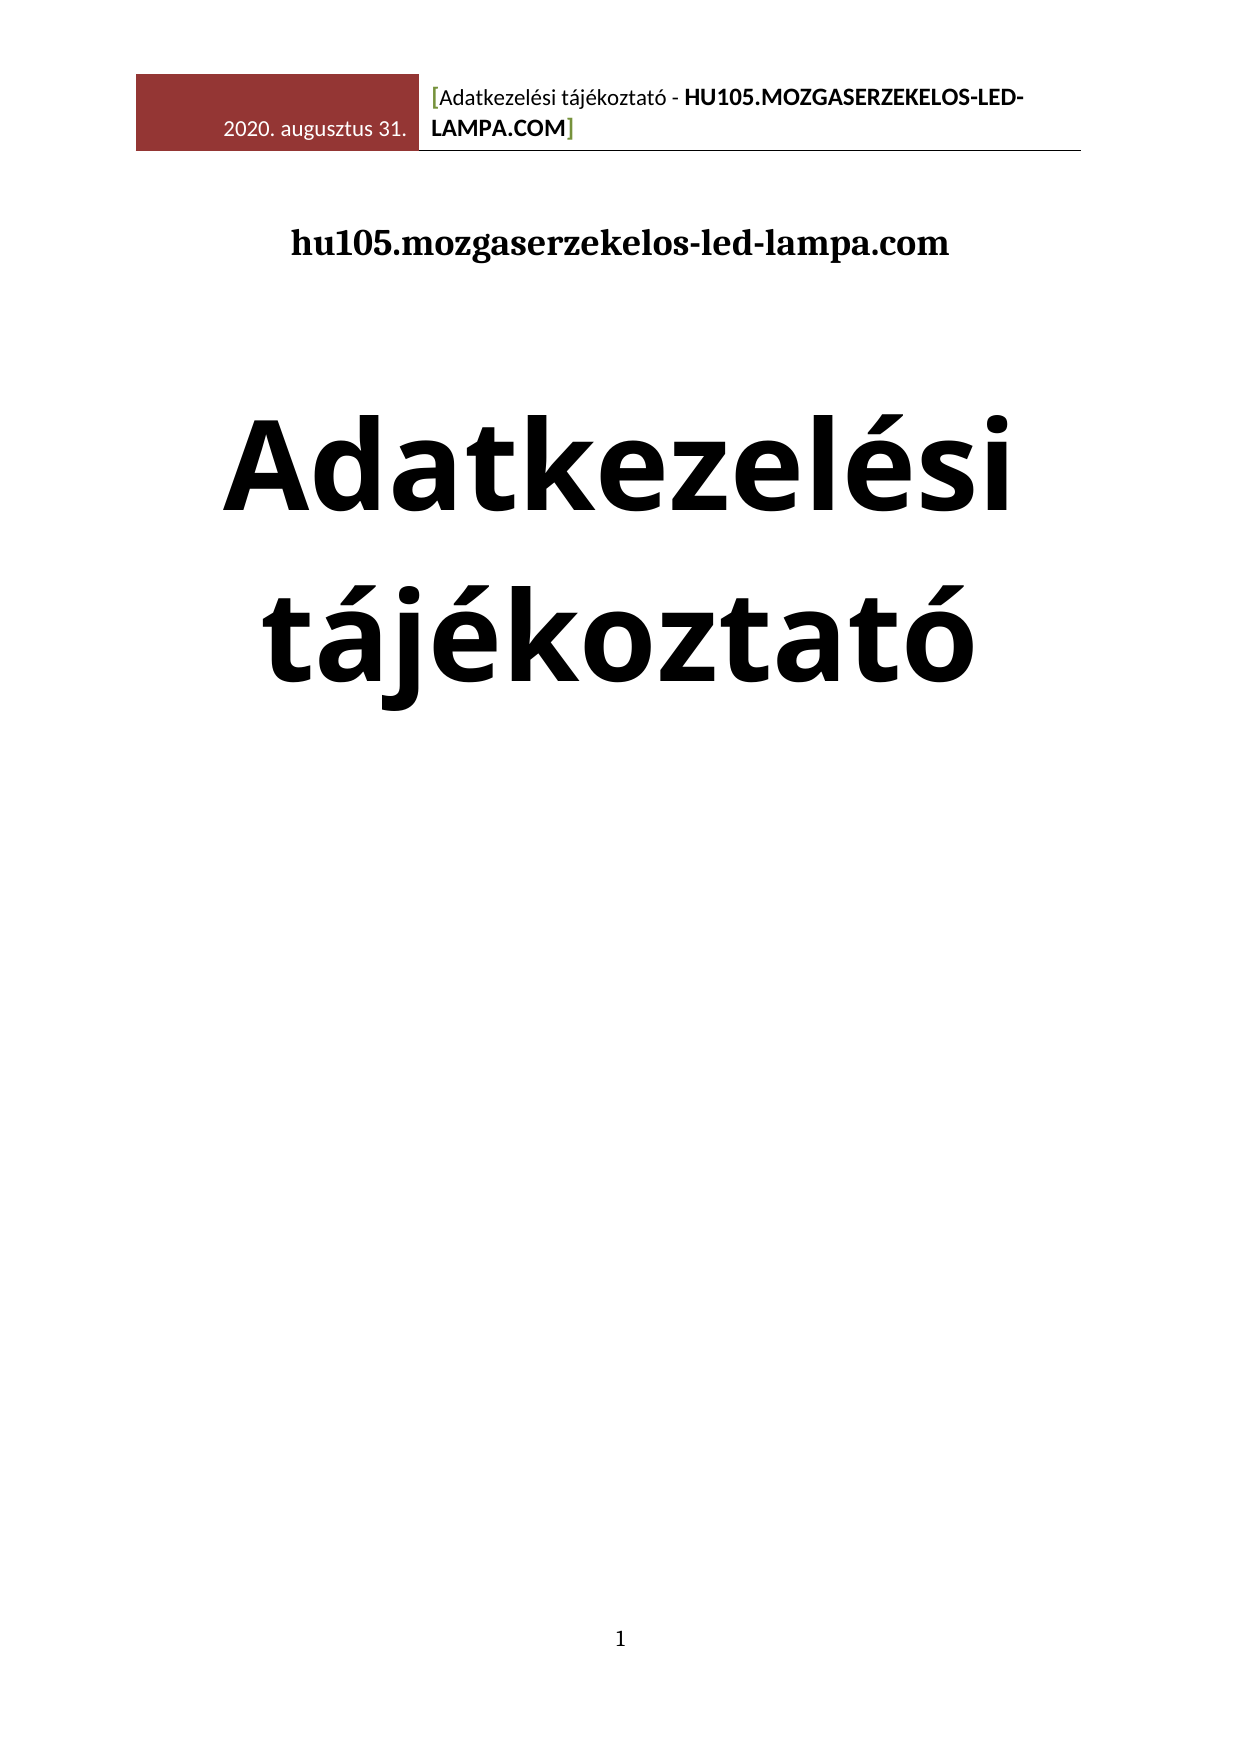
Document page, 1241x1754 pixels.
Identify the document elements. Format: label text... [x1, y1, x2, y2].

text Adatkezelési tájékoztató [148, 377, 1093, 718]
text hu105.mozgaserzekelos-led-lampa.com [148, 222, 1093, 265]
